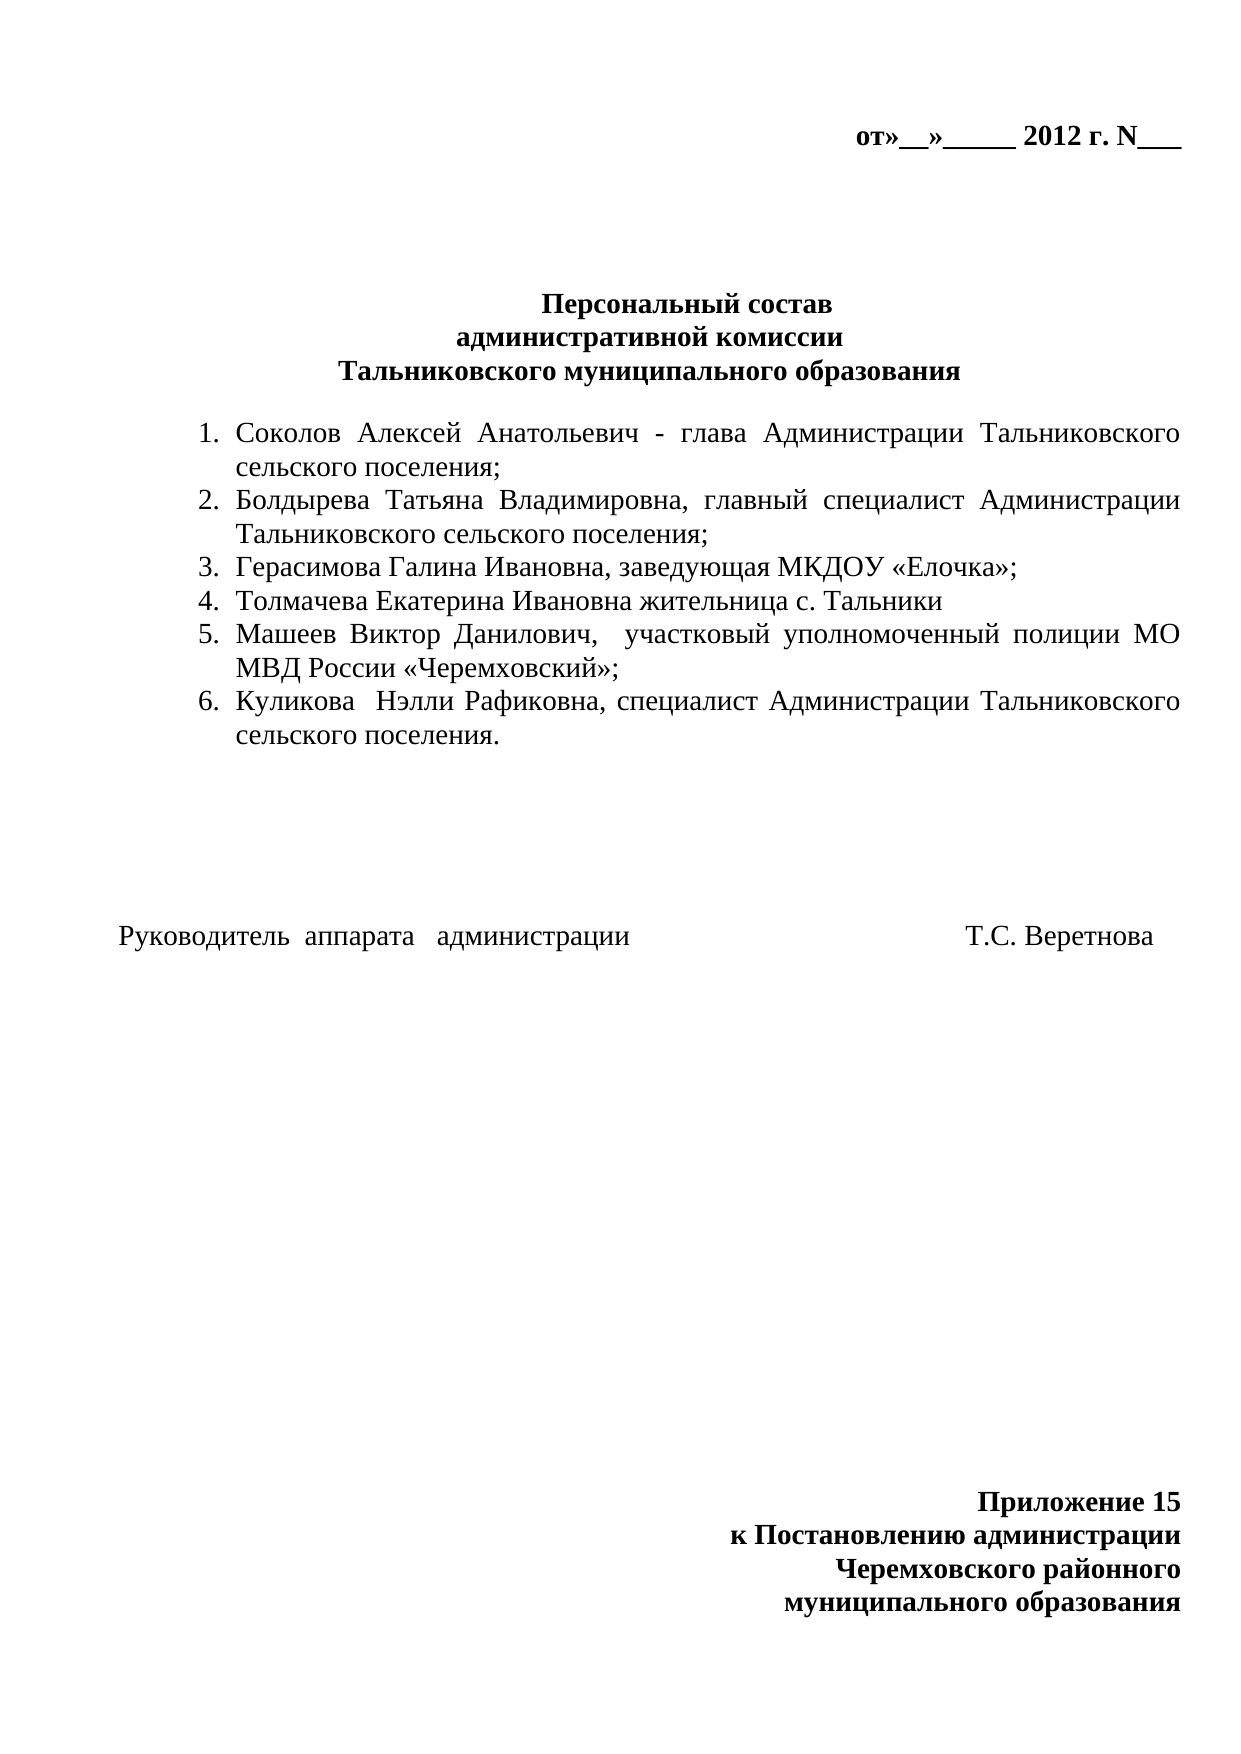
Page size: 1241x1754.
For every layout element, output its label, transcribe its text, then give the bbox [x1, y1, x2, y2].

text Персональный состав административной комиссии Тальниковского муниципального образования [118, 286, 1181, 386]
text Черемховского районного [118, 1551, 1181, 1584]
list Машеев Виктор Данилович, участковый уполномоченный полиции МО МВД России «Черемховский»; [198, 616, 1181, 683]
text муниципального образования [118, 1584, 1181, 1618]
list Болдырева Татьяна Владимировна, главный специалист Администрации Тальниковского сельского поселения; [198, 482, 1181, 549]
text Руководитель аппарата администрации Т.С. Веретнова [118, 918, 1181, 952]
list Куликова Нэлли Рафиковна, специалист Администрации Тальниковского сельского поселения. [198, 683, 1181, 751]
list Соколов Алексей Анатольевич - глава Администрации Тальниковского сельского поселения; [198, 415, 1181, 482]
list Герасимова Галина Ивановна, заведующая МКДОУ «Елочка»; [198, 549, 1181, 583]
text к Постановлению администрации [118, 1517, 1181, 1551]
text от»__»_____ 2012 г. N___ [118, 118, 1181, 152]
text Приложение 15 [118, 1484, 1181, 1517]
list Толмачева Екатерина Ивановна жительница с. Тальники [198, 583, 1181, 616]
